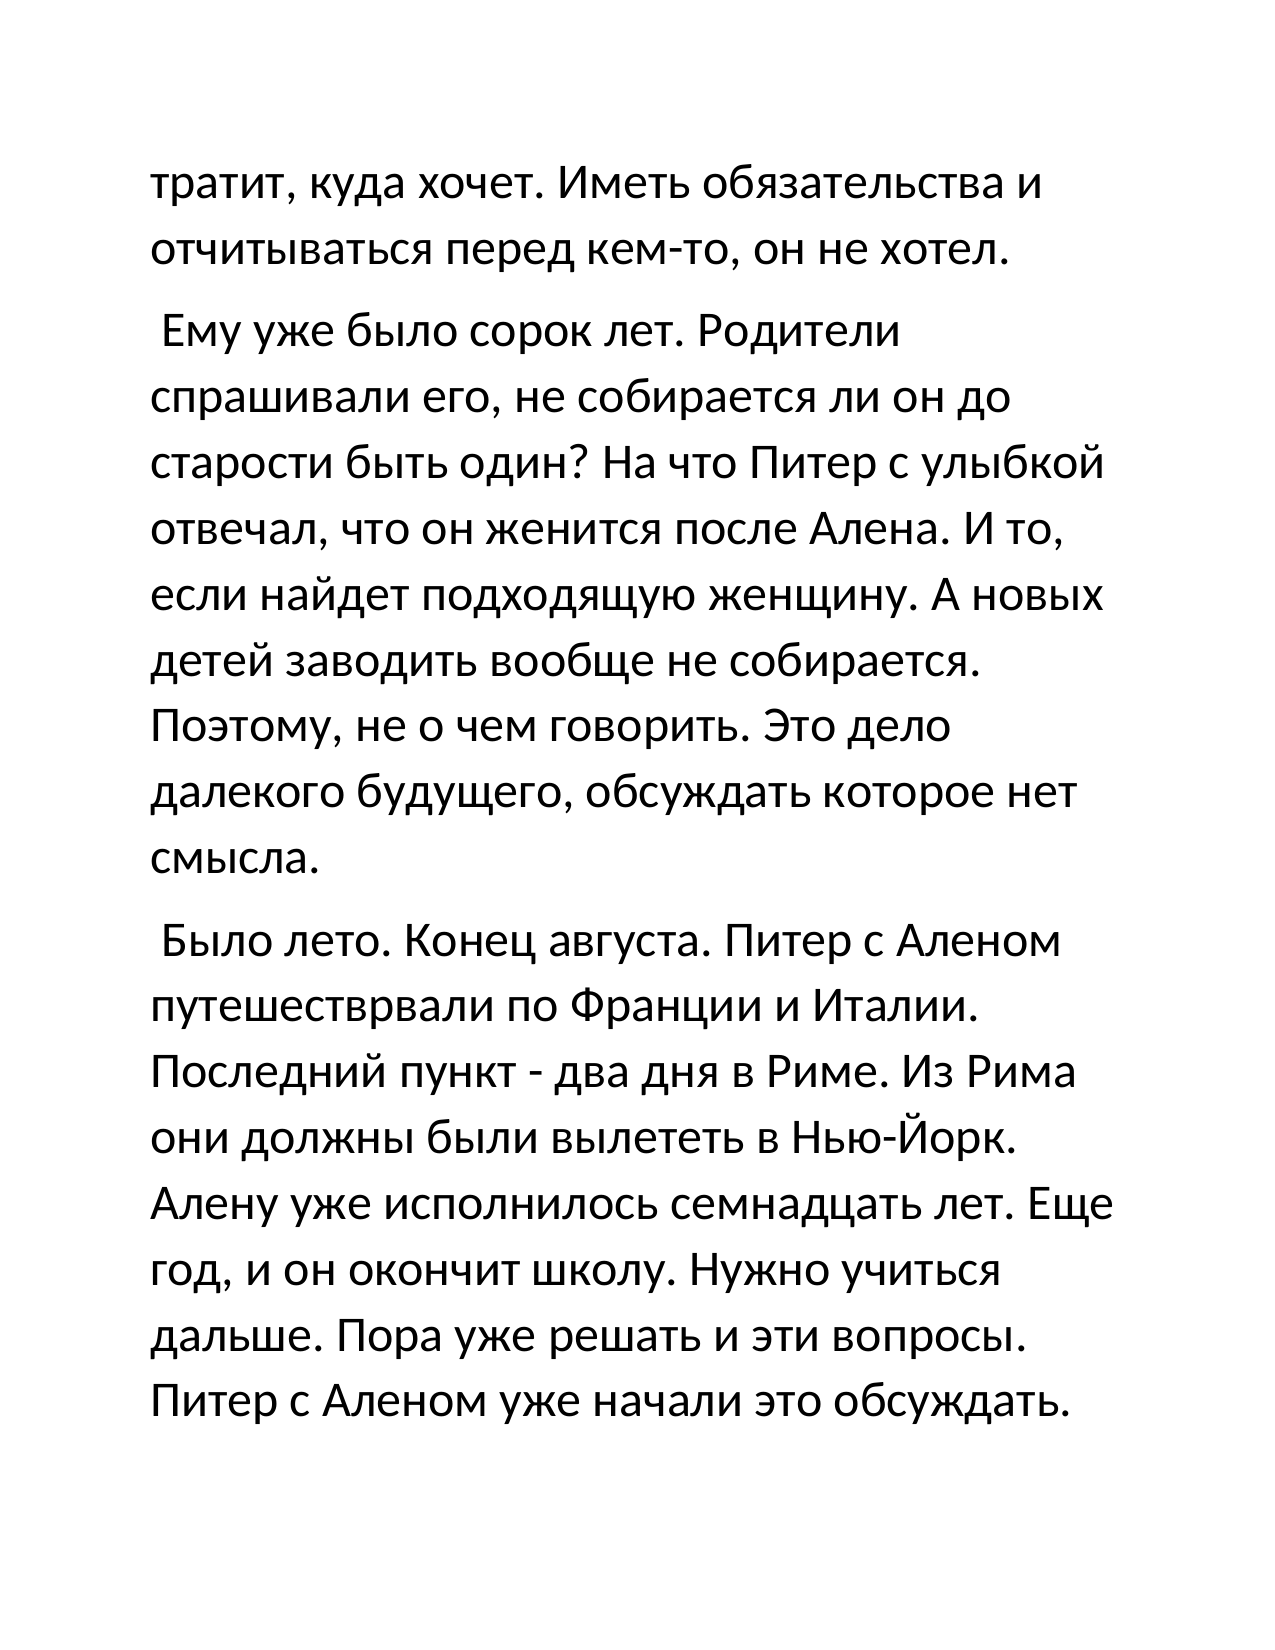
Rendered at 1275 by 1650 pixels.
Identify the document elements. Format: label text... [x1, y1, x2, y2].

text Было лето. Конец августа. Питер с Аленом путешестврвали по Франции и Италии. Последний пункт - два дня в Риме. Из Рима они должны были вылететь в Нью-Йорк. Алену уже исполнилось семнадцать лет. Еще год, и он окончит школу. Нужно учиться дальше. Пора уже решать и эти вопросы. Питер с Аленом уже начали это обсуждать. [150, 907, 1125, 1429]
text Ему уже было сорок лет. Родители спрашивали его, не собирается ли он до старости быть один? На что Питер с улыбкой отвечал, что он женится после Алена. И то, если найдет подходящую женщину. А новых детей заводить вообще не собирается. Поэтому, не о чем говорить. Это дело далекого будущего, обсуждать которое нет смысла. [150, 298, 1125, 886]
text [150, 150, 1125, 277]
